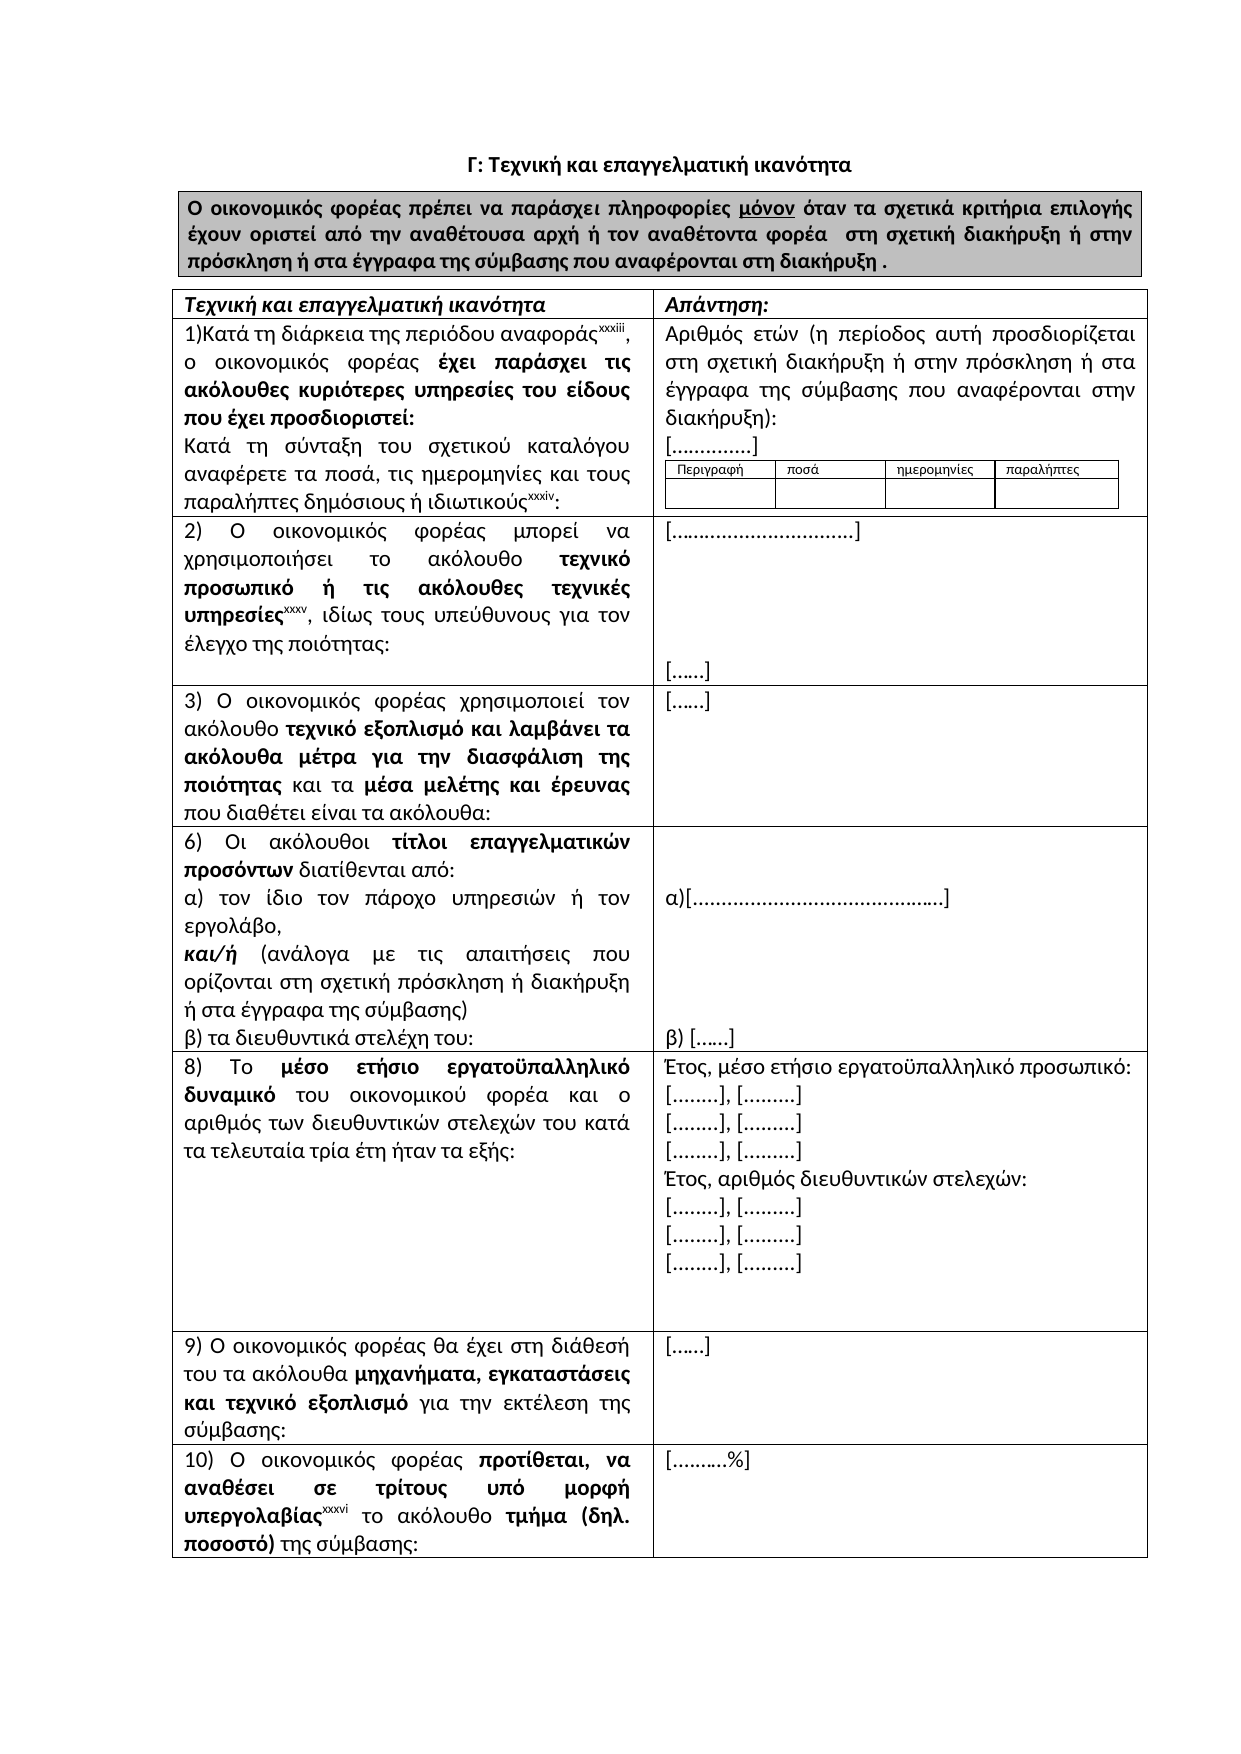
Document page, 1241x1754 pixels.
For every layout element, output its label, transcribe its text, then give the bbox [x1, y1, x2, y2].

table_cell [……..........................] [……] [654, 517, 1147, 685]
table_cell Έτος, μέσο ετήσιο εργατοϋπαλληλικό προσωπικό: [........], [.........] [........], [.........] [........], [.........] Έτος, αριθμός διευθυντικών στελεχών: [........], [.........] [........], [.........] [........], [.........] [654, 1052, 1147, 1331]
table_cell 2) Ο οικονομικός φορέας μπορεί να χρησιμοποιήσει το ακόλουθο τεχνικό προσωπικό ή τις ακόλουθες τεχνικές υπηρεσίες, ιδίως τους υπεύθυνους για τον έλεγχο της ποιότητας: [173, 517, 653, 685]
table_cell [……] [654, 1332, 1147, 1444]
table_header Απάντηση: [654, 290, 1147, 318]
table_cell 9) Ο οικονομικός φορέας θα έχει στη διάθεσή του τα ακόλουθα μηχανήματα, εγκαταστάσεις και τεχνικό εξοπλισμό για την εκτέλεση της σύμβασης: [173, 1332, 653, 1444]
table_cell 6) Οι ακόλουθοι τίτλοι επαγγελματικών προσόντων διατίθενται από: α) τον ίδιο τον πάροχο υπηρεσιών ή τον εργολάβο, και/ή (ανάλογα με τις απαιτήσεις που ορίζονται στη σχετική πρόσκληση ή διακήρυξη ή στα έγγραφα της σύμβασης) β) τα διευθυντικά στελέχη του: [173, 827, 653, 1051]
table_cell 3) Ο οικονομικός φορέας χρησιμοποιεί τον ακόλουθο τεχνικό εξοπλισμό και λαμβάνει τα ακόλουθα μέτρα για την διασφάλιση της ποιότητας και τα μέσα μελέτης και έρευνας που διαθέτει είναι τα ακόλουθα: [173, 686, 653, 826]
table_cell Αριθμός ετών (η περίοδος αυτή προσδιορίζεται στη σχετική διακήρυξη ή στην πρόσκληση ή στα έγγραφα της σύμβασης που αναφέρονται στην διακήρυξη): […...........] [654, 319, 1147, 516]
text Γ: Τεχνική και επαγγελματική ικανότητα [187, 150, 1132, 178]
table_header Τεχνική και επαγγελματική ικανότητα [173, 290, 653, 318]
table_cell 8) Το μέσο ετήσιο εργατοϋπαλληλικό δυναμικό του οικονομικού φορέα και ο αριθμός των διευθυντικών στελεχών του κατά τα τελευταία τρία έτη ήταν τα εξής: [173, 1052, 653, 1331]
table_cell [……] [654, 686, 1147, 826]
text Ο οικονομικός φορέας πρέπει να παράσχει πληροφορίες μόνον όταν τα σχετικά κριτήρια επιλογής έχουν οριστεί από την αναθέτουσα αρχή ή τον αναθέτοντα φορέα στη σχετική διακήρυξη ή στην πρόσκληση ή στα έγγραφα της σύμβασης που αναφέρονται στη διακήρυξη . [179, 192, 1141, 276]
table_cell α)[......................................……] β) [……] [654, 827, 1147, 1051]
table_cell 1)Κατά τη διάρκεια της περιόδου αναφοράς, ο οικονομικός φορέας έχει παράσχει τις ακόλουθες κυριότερες υπηρεσίες του είδους που έχει προσδιοριστεί: Κατά τη σύνταξη του σχετικού καταλόγου αναφέρετε τα ποσά, τις ημερομηνίες και τους παραλήπτες δημόσιους ή ιδιωτικούς: [173, 319, 653, 516]
table_cell 10) Ο οικονομικός φορέας προτίθεται, να αναθέσει σε τρίτους υπό μορφή υπεργολαβίας το ακόλουθο τμήμα (δηλ. ποσοστό) της σύμβασης: [173, 1445, 653, 1557]
table_cell [....……%] [654, 1445, 1147, 1557]
